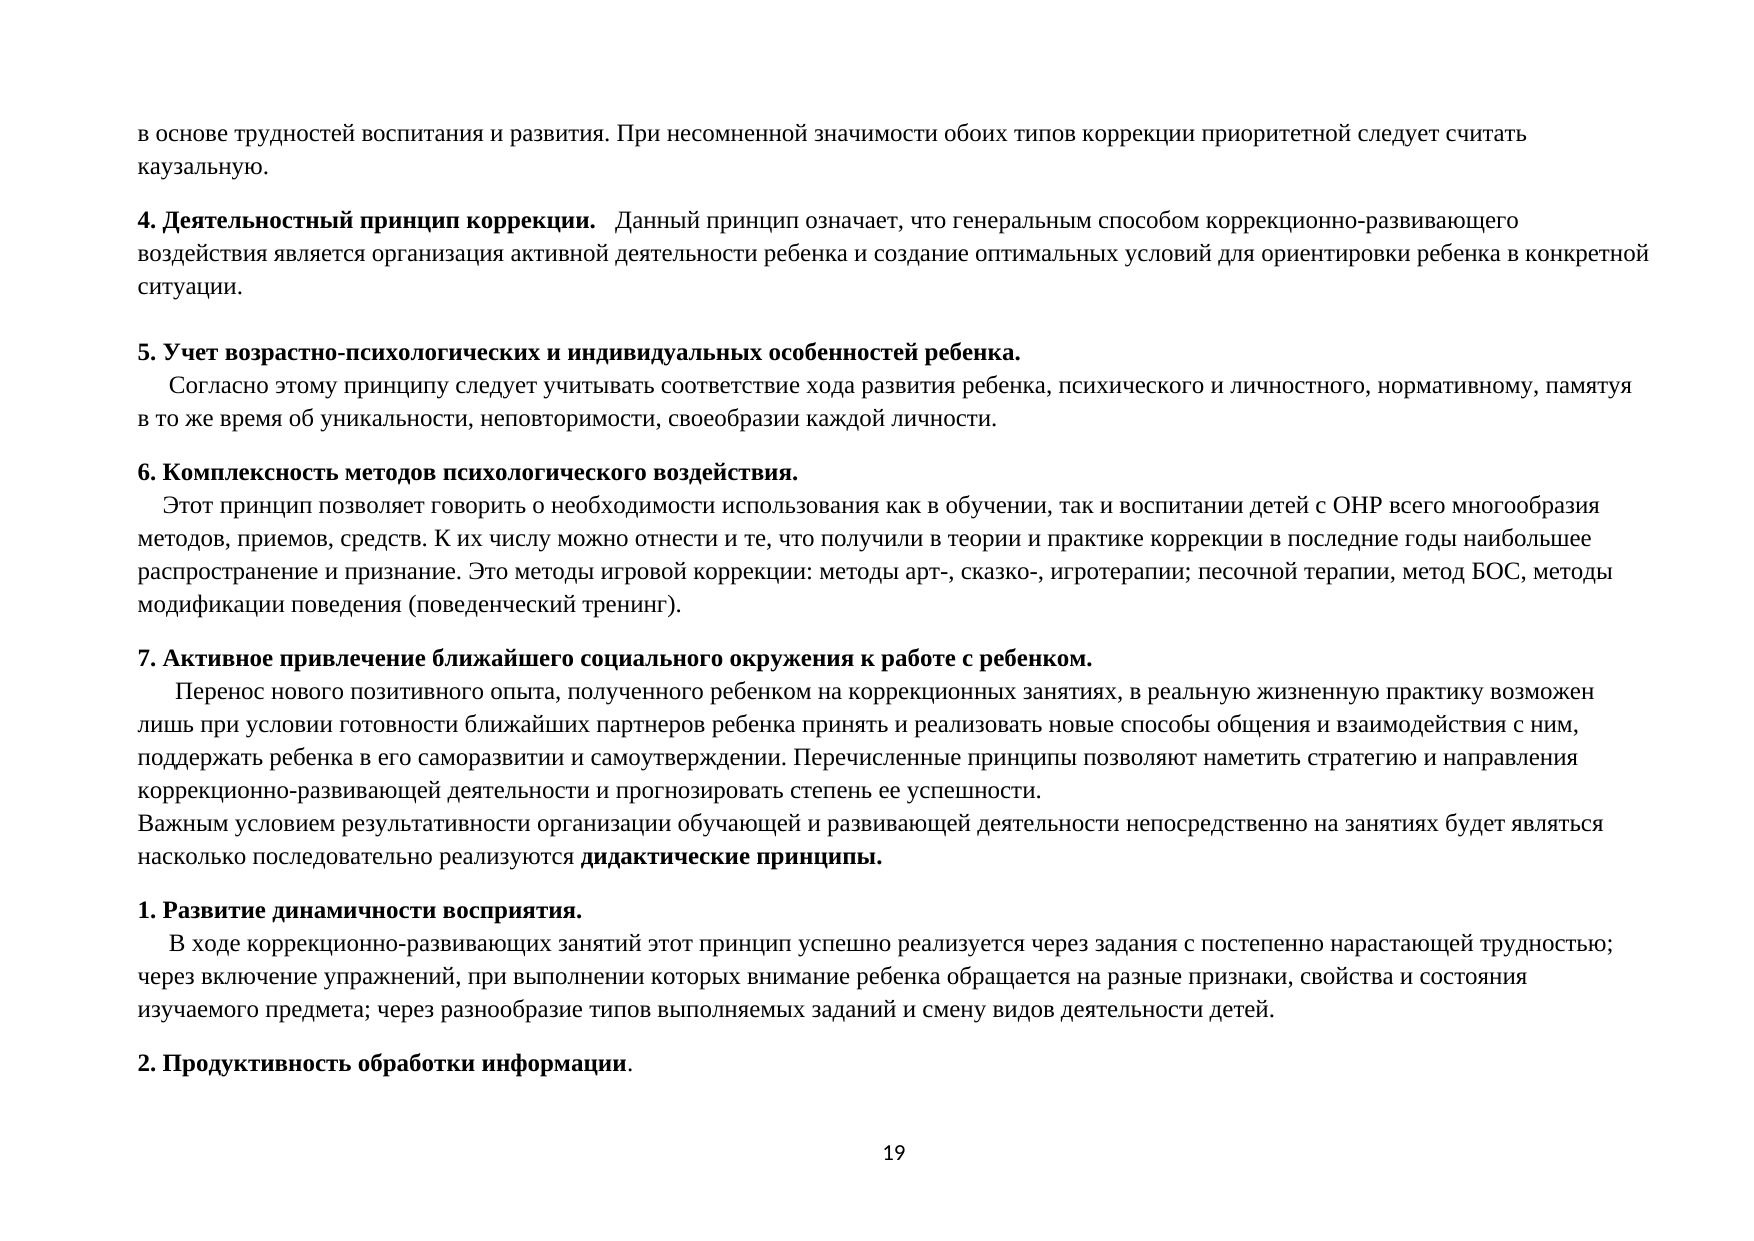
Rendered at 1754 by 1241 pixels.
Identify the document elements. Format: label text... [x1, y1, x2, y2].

text Перенос нового позитивного опыта, полученного ребенком на коррекционных занятиях, в реальную жизненную практику возможен лишь при условии готовности ближайших партнеров ребенка принять и реализовать новые способы общения и взаимодействия с ним, поддержать ребенка в его саморазвитии и самоутверждении. Перечисленные принципы позволяют наметить стратегию и направления коррекционно-развивающей деятельности и прогнозировать степень ее успешности. Важным условием результативности организации обучающей и развивающей деятельности непосредственно на занятиях будет являться насколько последовательно реализуются дидактические принципы. [137, 676, 1650, 870]
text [137, 118, 1650, 180]
text В ходе коррекционно-развивающих занятий этот принцип успешно реализуется через задания с постепенно нарастающей трудностью; через включение упражнений, при выполнении которых внимание ребенка обращается на разные признаки, свойства и состояния изучаемого предмета; через разнообразие типов выполняемых заданий и смену видов деятельности детей. [137, 928, 1650, 1023]
text 1. Развитие динамичности восприятия. [137, 895, 1650, 924]
text 4. Деятельностный принцип коррекции. Данный принцип означает, что генеральным способом коррекционно-развивающего воздействия является организация активной деятельности ребенка и создание оптимальных условий для ориентировки ребенка в конкретной ситуации. [137, 205, 1650, 300]
text 5. Учет возрастно-психологических и индивидуальных особенностей ребенка. [137, 337, 1650, 366]
text Согласно этому принципу следует учитывать соответствие хода развития ребенка, психического и личностного, нормативному, памятуя в то же время об уникальности, неповторимости, своеобразии каждой личности. [137, 370, 1650, 432]
text Этот принцип позволяет говорить о необходимости использования как в обучении, так и воспитании детей с ОНР всего многообразия методов, приемов, средств. К их числу можно отнести и те, что получили в теории и практике коррекции в последние годы наибольшее распространение и признание. Это методы игровой коррекции: методы арт-, сказко-, игротерапии; песочной терапии, метод БОС, методы модификации поведения (поведенческий тренинг). [137, 490, 1650, 618]
text 7. Активное привлечение ближайшего социального окружения к работе с ребенком. [137, 643, 1650, 672]
text 2. Продуктивность обработки информации. [137, 1048, 1650, 1077]
text 6. Комплексность методов психологического воздействия. [137, 457, 1650, 486]
